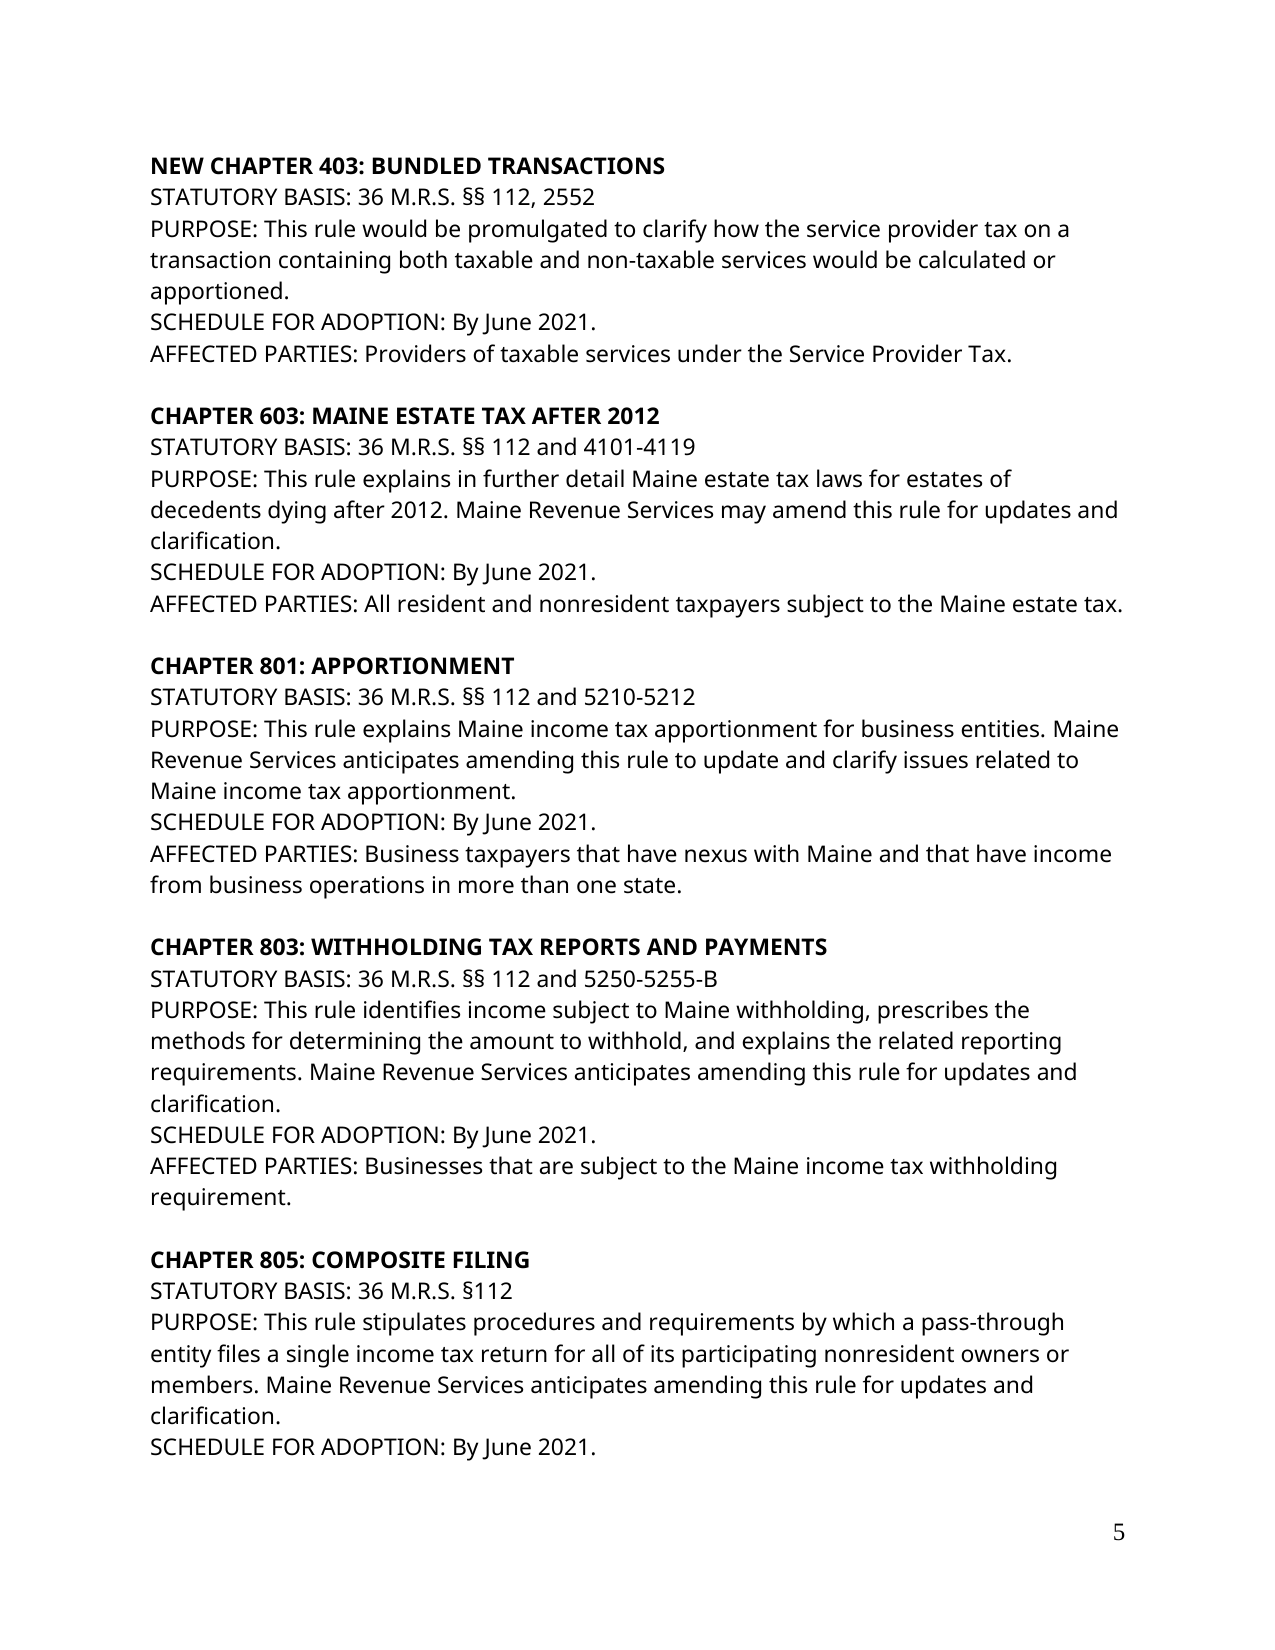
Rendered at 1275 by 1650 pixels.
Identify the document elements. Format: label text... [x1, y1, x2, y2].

text STATUTORY BASIS: 36 M.R.S. §§ 112 and 5250-5255-B [150, 962, 1125, 994]
text SCHEDULE FOR ADOPTION: By June 2021. [150, 1119, 1125, 1150]
text AFFECTED PARTIES: Business taxpayers that have nexus with Maine and that have income from business operations in more than one state. [150, 837, 1125, 900]
text SCHEDULE FOR ADOPTION: By June 2021. [150, 306, 1125, 337]
text PURPOSE: This rule stipulates procedures and requirements by which a pass-through entity files a single income tax return for all of its participating nonresident owners or members. Maine Revenue Services anticipates amending this rule for updates and clarification. [150, 1306, 1125, 1431]
text SCHEDULE FOR ADOPTION: By June 2021. [150, 556, 1125, 587]
text PURPOSE: This rule explains in further detail Maine estate tax laws for estates of decedents dying after 2012. Maine Revenue Services may amend this rule for updates and clarification. [150, 462, 1125, 556]
text SCHEDULE FOR ADOPTION: By June 2021. [150, 1431, 1125, 1462]
text CHAPTER 803: Withholding Tax Reports and Payments [150, 931, 1125, 962]
text SCHEDULE FOR ADOPTION: By June 2021. [150, 806, 1125, 837]
text PURPOSE: This rule explains Maine income tax apportionment for business entities. Maine Revenue Services anticipates amending this rule to update and clarify issues related to Maine income tax apportionment. [150, 712, 1125, 806]
text PURPOSE: This rule would be promulgated to clarify how the service provider tax on a transaction containing both taxable and non-taxable services would be calculated or apportioned. [150, 212, 1125, 306]
text STATUTORY BASIS: 36 M.R.S. §§ 112 and 5210-5212 [150, 681, 1125, 712]
text CHAPTER 801: Apportionment [150, 650, 1125, 681]
text CHAPTER 805: Composite Filing [150, 1244, 1125, 1275]
text STATUTORY BASIS: 36 M.R.S. §112 [150, 1275, 1125, 1306]
text AFFECTED PARTIES: Businesses that are subject to the Maine income tax withholding requirement. [150, 1150, 1125, 1212]
text AFFECTED PARTIES: Providers of taxable services under the Service Provider Tax. [150, 337, 1125, 369]
text CHAPTER 603: Maine Estate Tax After 2012 [150, 400, 1125, 431]
text PURPOSE: This rule identifies income subject to Maine withholding, prescribes the methods for determining the amount to withhold, and explains the related reporting requirements. Maine Revenue Services anticipates amending this rule for updates and clarification. [150, 994, 1125, 1119]
text STATUTORY BASIS: 36 M.R.S. §§ 112, 2552 [150, 181, 1125, 212]
text AFFECTED PARTIES: All resident and nonresident taxpayers subject to the Maine estate tax. [150, 587, 1125, 619]
text STATUTORY BASIS: 36 M.R.S. §§ 112 and 4101-4119 [150, 431, 1125, 462]
text NEW CHAPTER 403: BUNDLED TRANSACTIONS [150, 150, 1125, 181]
